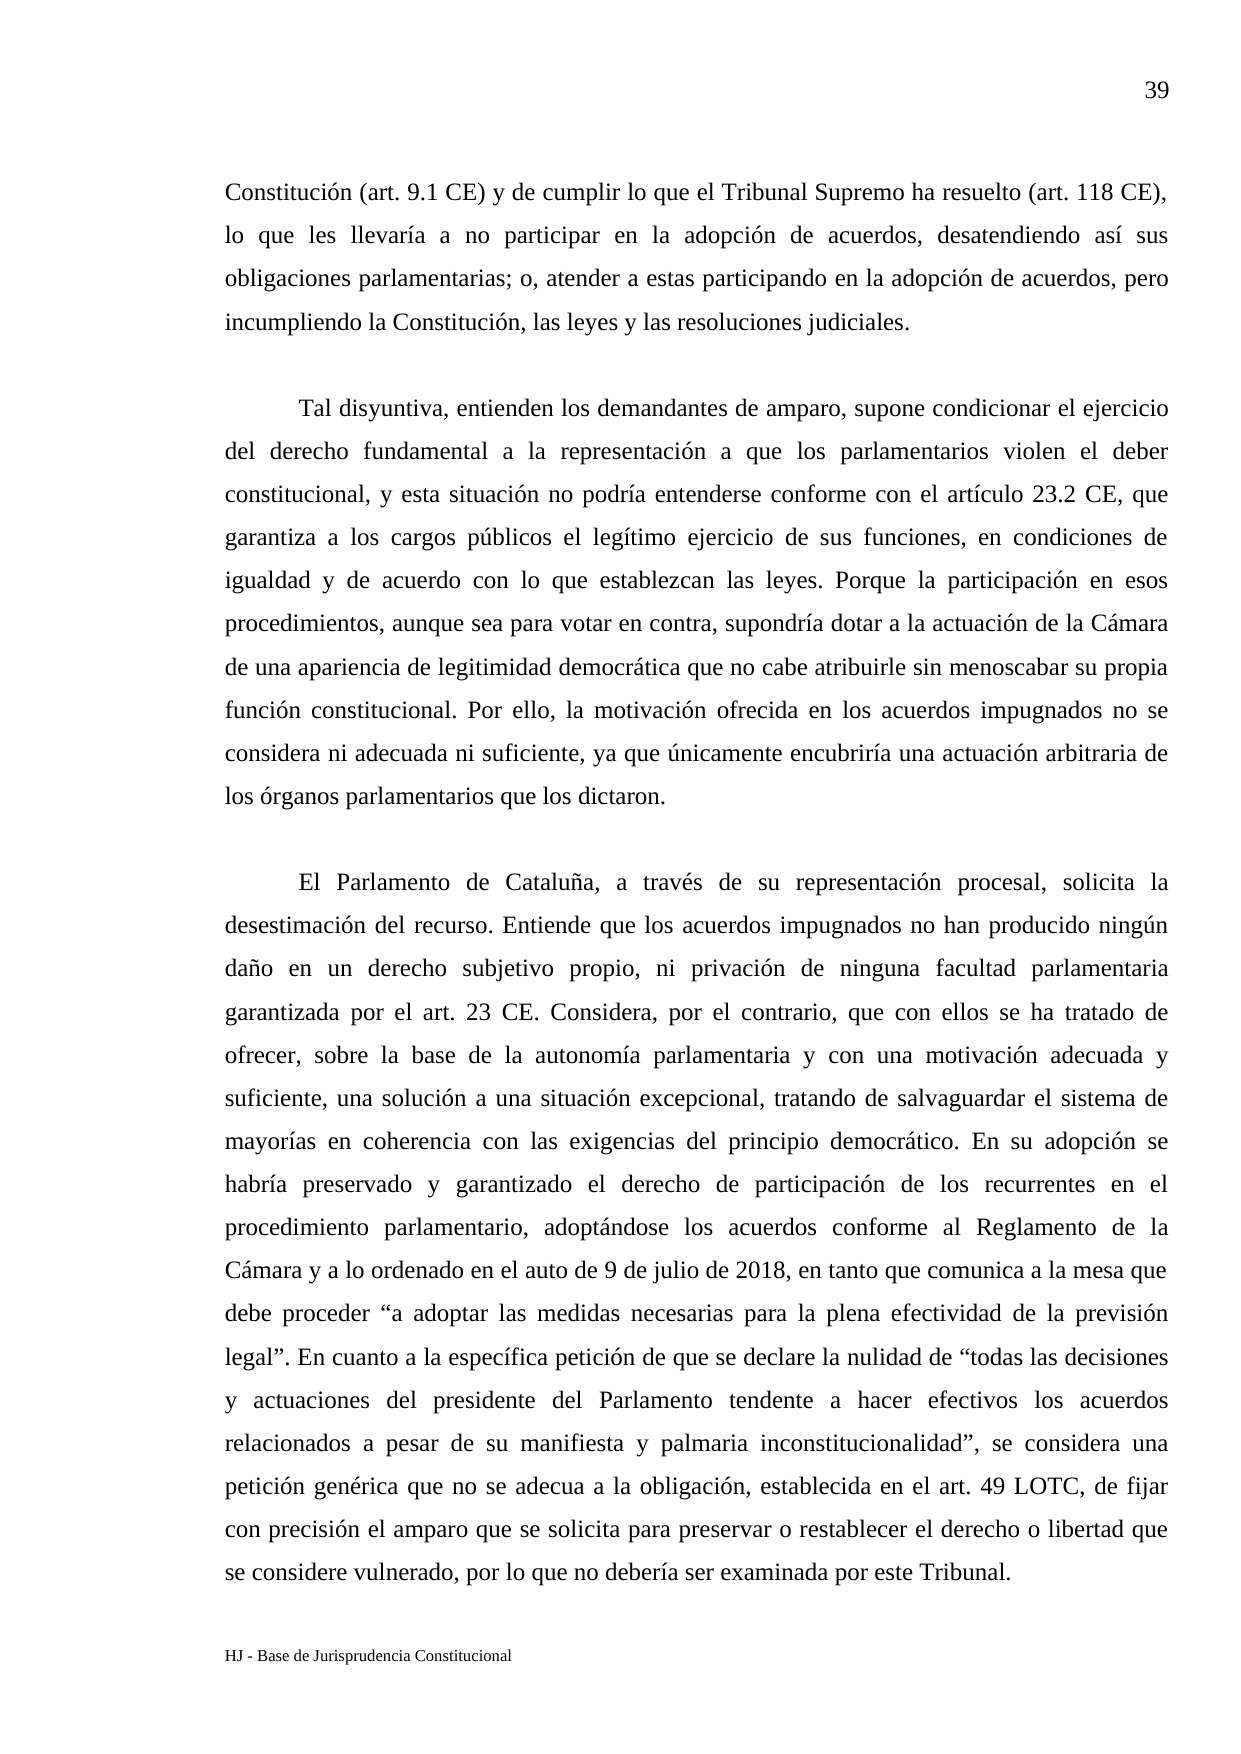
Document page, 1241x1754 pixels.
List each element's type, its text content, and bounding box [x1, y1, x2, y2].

text El Parlamento de Cataluña, a través de su representación procesal, solicita la desestimación del recurso. Entiende que los acuerdos impugnados no han producido ningún daño en un derecho subjetivo propio, ni privación de ninguna facultad parlamentaria garantizada por el art. 23 CE. Considera, por el contrario, que con ellos se ha tratado de ofrecer, sobre la base de la autonomía parlamentaria y con una motivación adecuada y suficiente, una solución a una situación excepcional, tratando de salvaguardar el sistema de mayorías en coherencia con las exigencias del principio democrático. En su adopción se habría preservado y garantizado el derecho de participación de los recurrentes en el procedimiento parlamentario, adoptándose los acuerdos conforme al Reglamento de la Cámara y a lo ordenado en el auto de 9 de julio de 2018, en tanto que comunica a la mesa que debe proceder “a adoptar las medidas necesarias para la plena efectividad de la previsión legal”. En cuanto a la específica petición de que se declare la nulidad de “todas las decisiones y actuaciones del presidente del Parlamento tendente a hacer efectivos los acuerdos relacionados a pesar de su manifiesta y palmaria inconstitucionalidad”, se considera una petición genérica que no se adecua a la obligación, establecida en el art. 49 LOTC, de fijar con precisión el amparo que se solicita para preservar o restablecer el derecho o libertad que se considere vulnerado, por lo que no debería ser examinada por este Tribunal. [224, 867, 1169, 1586]
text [224, 177, 1169, 335]
text Tal disyuntiva, entienden los demandantes de amparo, supone condicionar el ejercicio del derecho fundamental a la representación a que los parlamentarios violen el deber constitucional, y esta situación no podría entenderse conforme con el artículo 23.2 CE, que garantiza a los cargos públicos el legítimo ejercicio de sus funciones, en condiciones de igualdad y de acuerdo con lo que establezcan las leyes. Porque la participación en esos procedimientos, aunque sea para votar en contra, supondría dotar a la actuación de la Cámara de una apariencia de legitimidad democrática que no cabe atribuirle sin menoscabar su propia función constitucional. Por ello, la motivación ofrecida en los acuerdos impugnados no se considera ni adecuada ni suficiente, ya que únicamente encubriría una actuación arbitraria de los órganos parlamentarios que los dictaron. [224, 393, 1169, 810]
